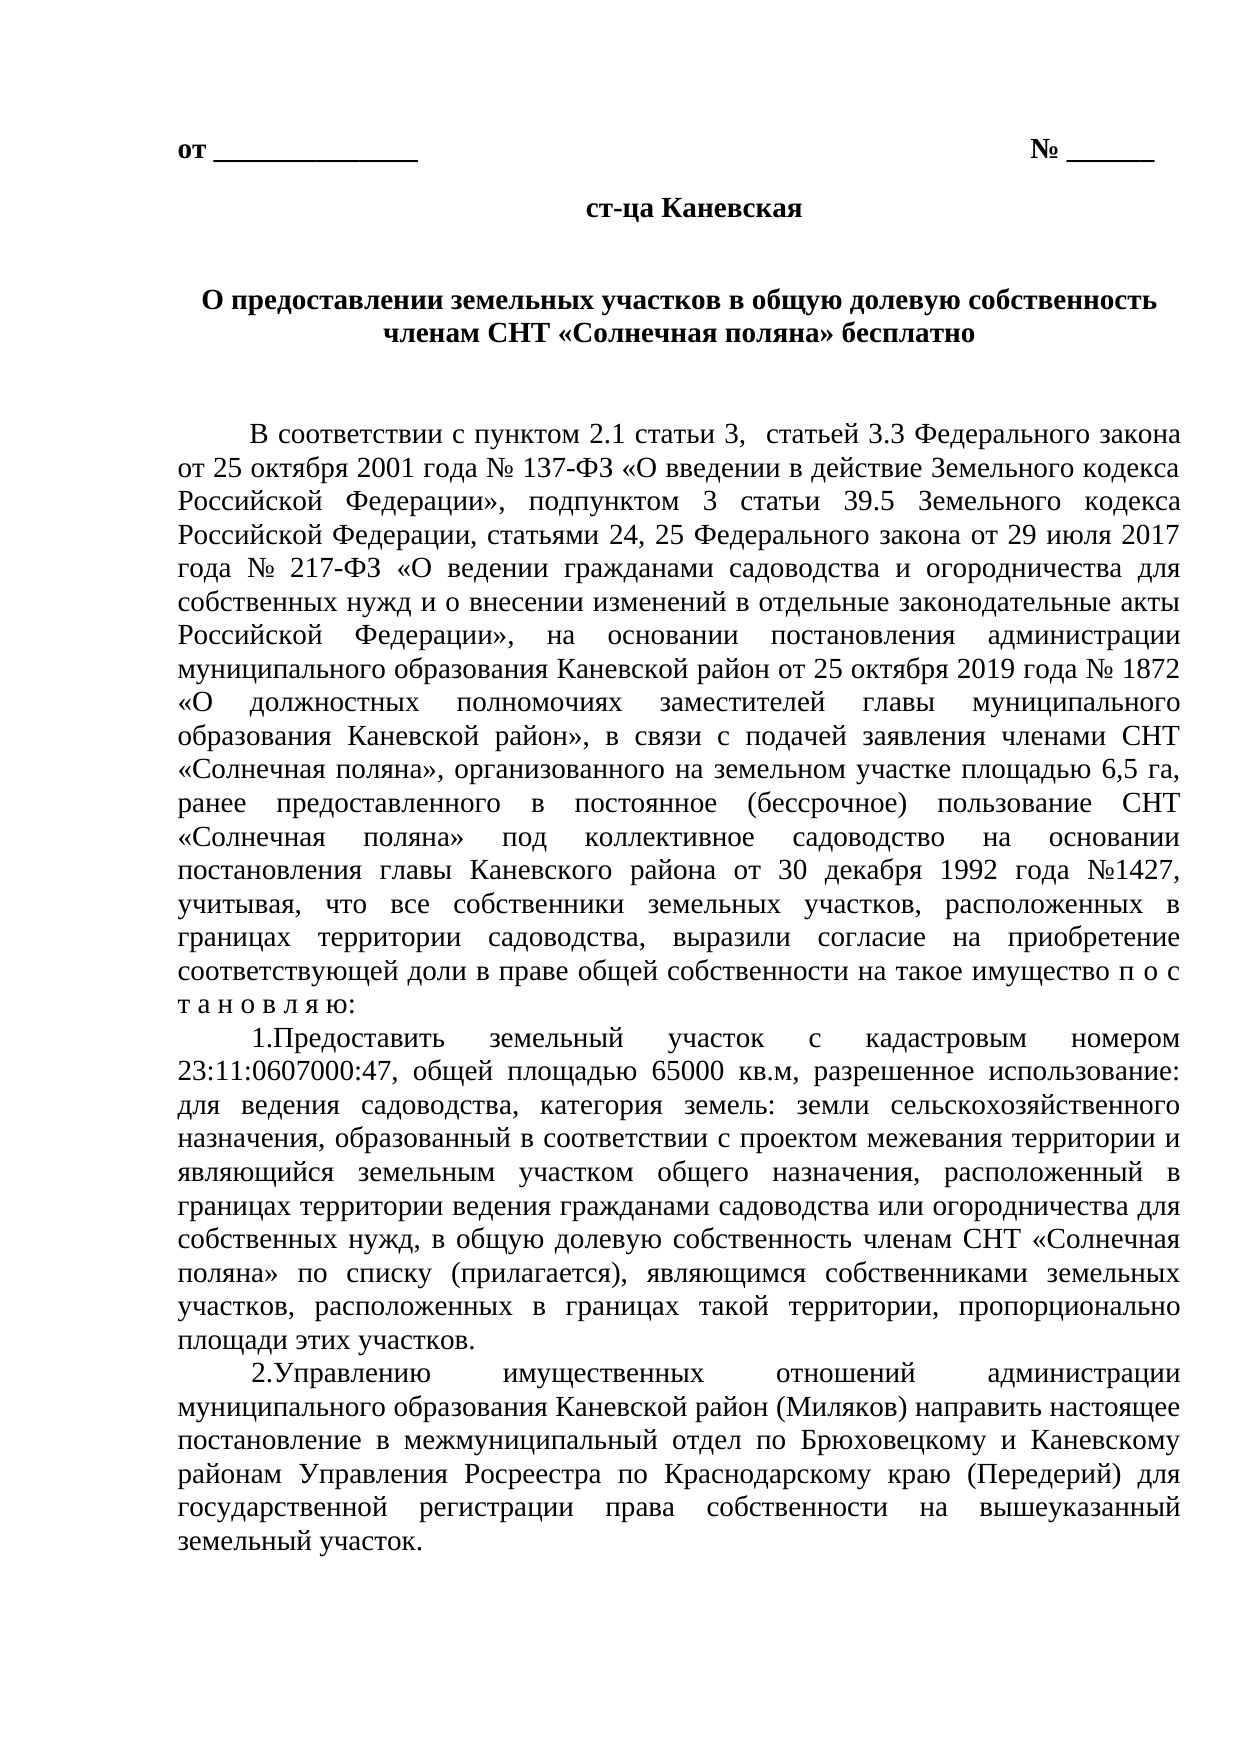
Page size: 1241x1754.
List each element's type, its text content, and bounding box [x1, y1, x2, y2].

text 1.Предоставить земельный участок с кадастровым номером 23:11:0607000:47, общей площадью 65000 кв.м, разрешенное использование: для ведения садоводства, категория земель: земли сельскохозяйственного назначения, образованный в соответствии с проектом межевания территории и являющийся земельным участком общего назначения, расположенный в границах территории ведения гражданами садоводства или огородничества для собственных нужд, в общую долевую собственность членам СНТ «Солнечная поляна» по списку (прилагается), являющимся собственниками земельных участков, расположенных в границах такой территории, пропорционально площади этих участков. [177, 1020, 1181, 1355]
text от ______________ № ______ [177, 131, 1181, 165]
subtitle О предоставлении земельных участков в общую долевую собственность членам СНТ «Солнечная поляна» бесплатно [177, 282, 1181, 349]
text ст-ца Каневская [177, 190, 1181, 223]
text В соответствии с пунктом 2.1 статьи 3, статьей 3.3 Федерального закона от 25 октября 2001 года № 137-ФЗ «О введении в действие Земельного кодекса Российской Федерации», подпунктом 3 статьи 39.5 Земельного кодекса Российской Федерации, статьями 24, 25 Федерального закона от 29 июля 2017 года № 217-ФЗ «О ведении гражданами садоводства и огородничества для собственных нужд и о внесении изменений в отдельные законодательные акты Российской Федерации», на основании постановления администрации муниципального образования Каневской район от 25 октября 2019 года № 1872 «О должностных полномочиях заместителей главы муниципального образования Каневской район», в связи с подачей заявления членами СНТ «Солнечная поляна», организованного на земельном участке площадью 6,5 га, ранее предоставленного в постоянное (бессрочное) пользование СНТ «Солнечная поляна» под коллективное садоводство на основании постановления главы Каневского района от 30 декабря 1992 года №1427, учитывая, что все собственники земельных участков, расположенных в границах территории садоводства, выразили согласие на приобретение соответствующей доли в праве общей собственности на такое имущество п о с т а н о в л я ю: [177, 416, 1181, 1020]
text 2.Управлению имущественных отношений администрации муниципального образования Каневской район (Миляков) направить настоящее постановление в межмуниципальный отдел по Брюховецкому и Каневскому районам Управления Росреестра по Краснодарскому краю (Передерий) для государственной регистрации права собственности на вышеуказанный земельный участок. [177, 1355, 1181, 1557]
